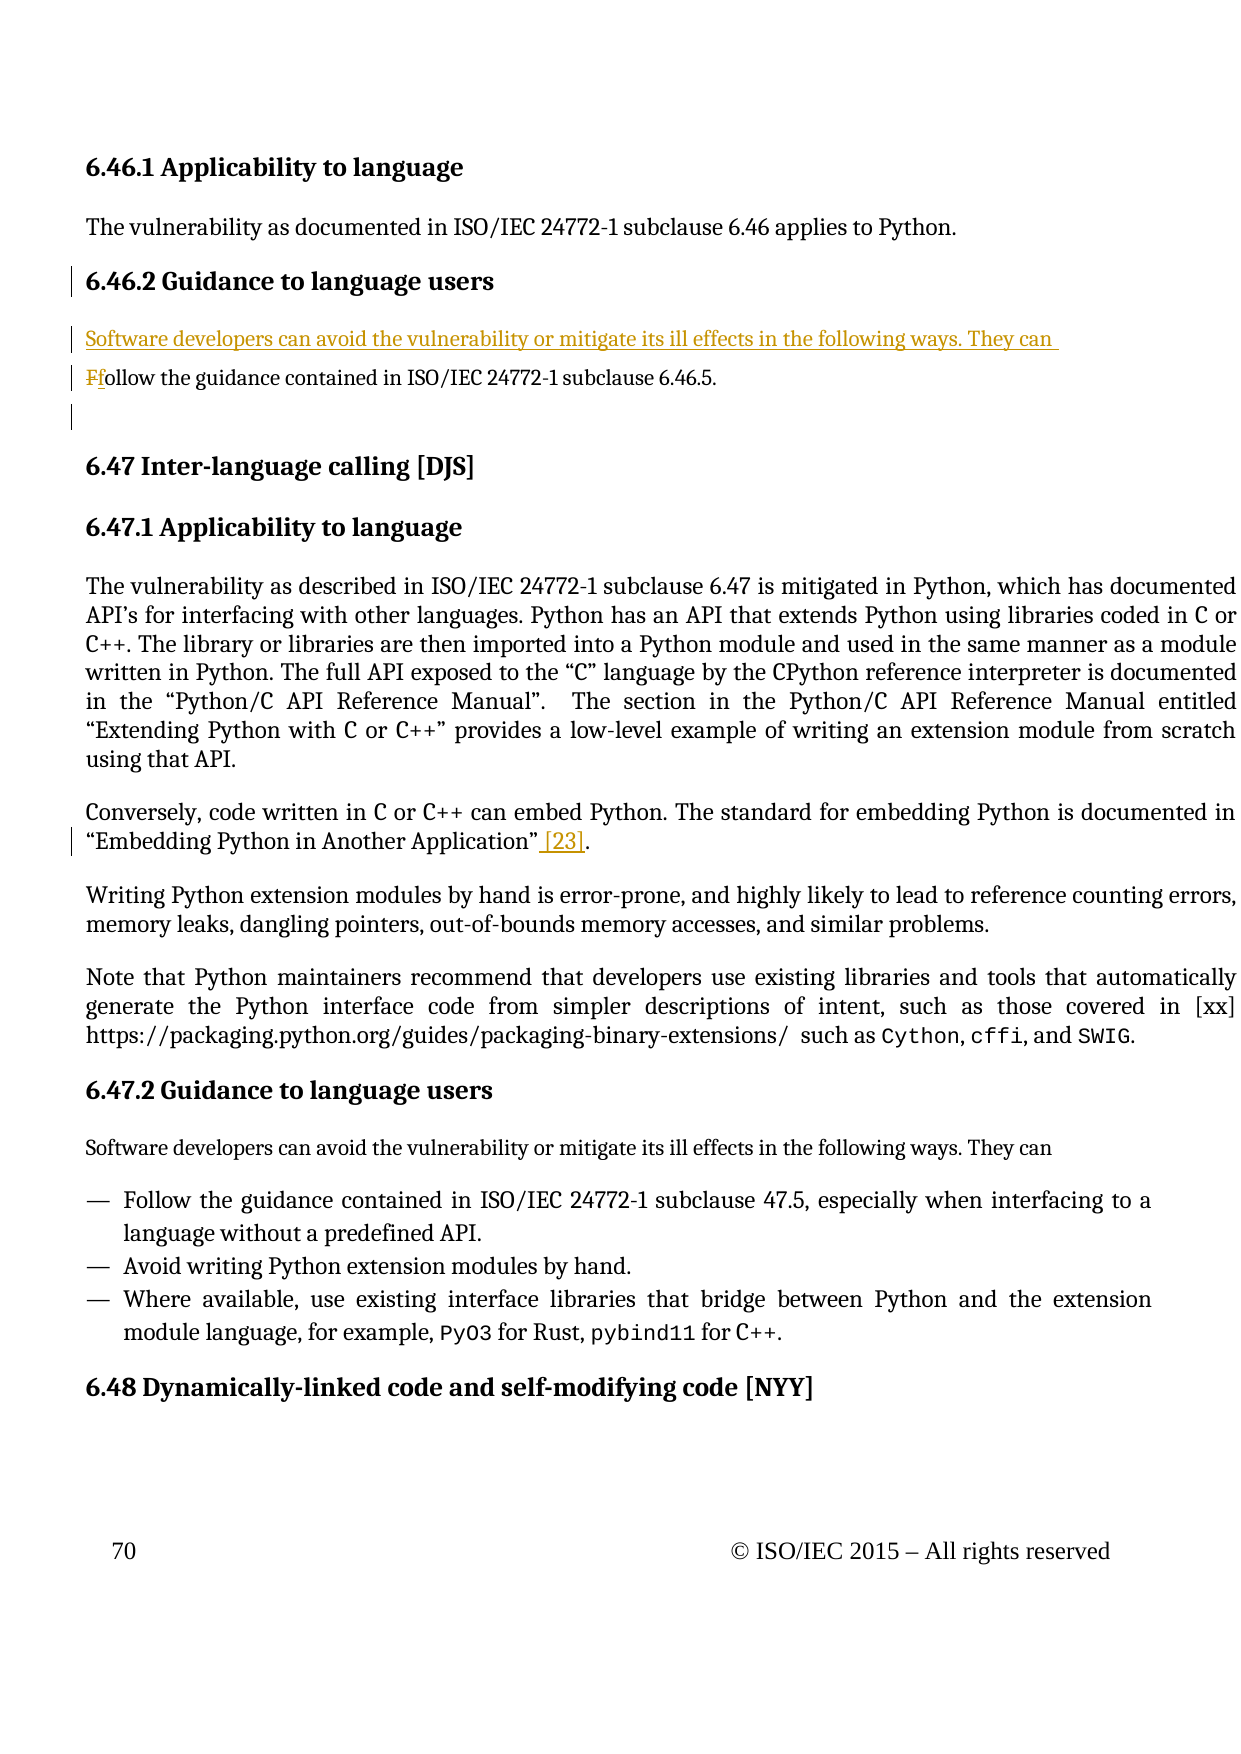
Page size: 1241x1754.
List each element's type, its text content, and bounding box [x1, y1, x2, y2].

subtitle 6.47.2 Guidance to language users [86, 1075, 1238, 1106]
text Writing Python extension modules by hand is error-prone, and highly likely to lead to reference counting errors, memory leaks, dangling pointers, out-of-bounds memory accesses, and similar problems. [86, 881, 1238, 938]
subtitle 6.46.1 Applicability to language [86, 152, 1238, 183]
text Conversely, code written in C or C++ can embed Python. The standard for embedding Python is documented in “Embedding Python in Another Application”. [86, 798, 1238, 856]
subtitle 6.47.1 Applicability to language [86, 512, 1238, 543]
text Avoid writing Python extension modules by hand. [86, 1252, 1153, 1281]
text Note that Python maintainers recommend that developers use existing libraries and tools that automatically generate the Python interface code from simpler descriptions of intent, such as those covered in [xx] https://packaging.python.org/guides/packaging-binary-extensions/ such as Cython, cffi, and SWIG. [86, 963, 1238, 1050]
subtitle 6.46.2 Guidance to language users [86, 266, 1238, 297]
text Follow the guidance contained in ISO/IEC 24772-1 subclause 47.5, especially when interfacing to a language without a predefined API. [86, 1186, 1153, 1248]
text The vulnerability as documented in ISO/IEC 24772-1 subclause 6.46 applies to Python. [86, 212, 1238, 241]
text Software developers can avoid the vulnerability or mitigate its ill effects in the following ways. They can [86, 1135, 1153, 1161]
text ollow the guidance contained in ISO/IEC 24772-1 subclause 6.46.5. [86, 365, 1153, 391]
subtitle 6.48 Dynamically-linked code and self-modifying code [NYY] [86, 1372, 1238, 1404]
text Where available, use existing interface libraries that bridge between Python and the extension module language, for example, PyO3 for Rust, pybind11 for C++. [86, 1285, 1153, 1347]
subtitle 6.47 Inter-language calling [DJS] [86, 451, 1238, 482]
text The vulnerability as described in ISO/IEC 24772-1 subclause 6.47 is mitigated in Python, which has documented API’s for interfacing with other languages. Python has an API that extends Python using libraries coded in C or C++. The library or libraries are then imported into a Python module and used in the same manner as a module written in Python. The full API exposed to the “C” language by the CPython reference interpreter is documented in the “Python/C API Reference Manual”. The section in the Python/C API Reference Manual entitled “Extending Python with C or C++” provides a low-level example of writing an extension module from scratch using that API. [86, 572, 1238, 773]
